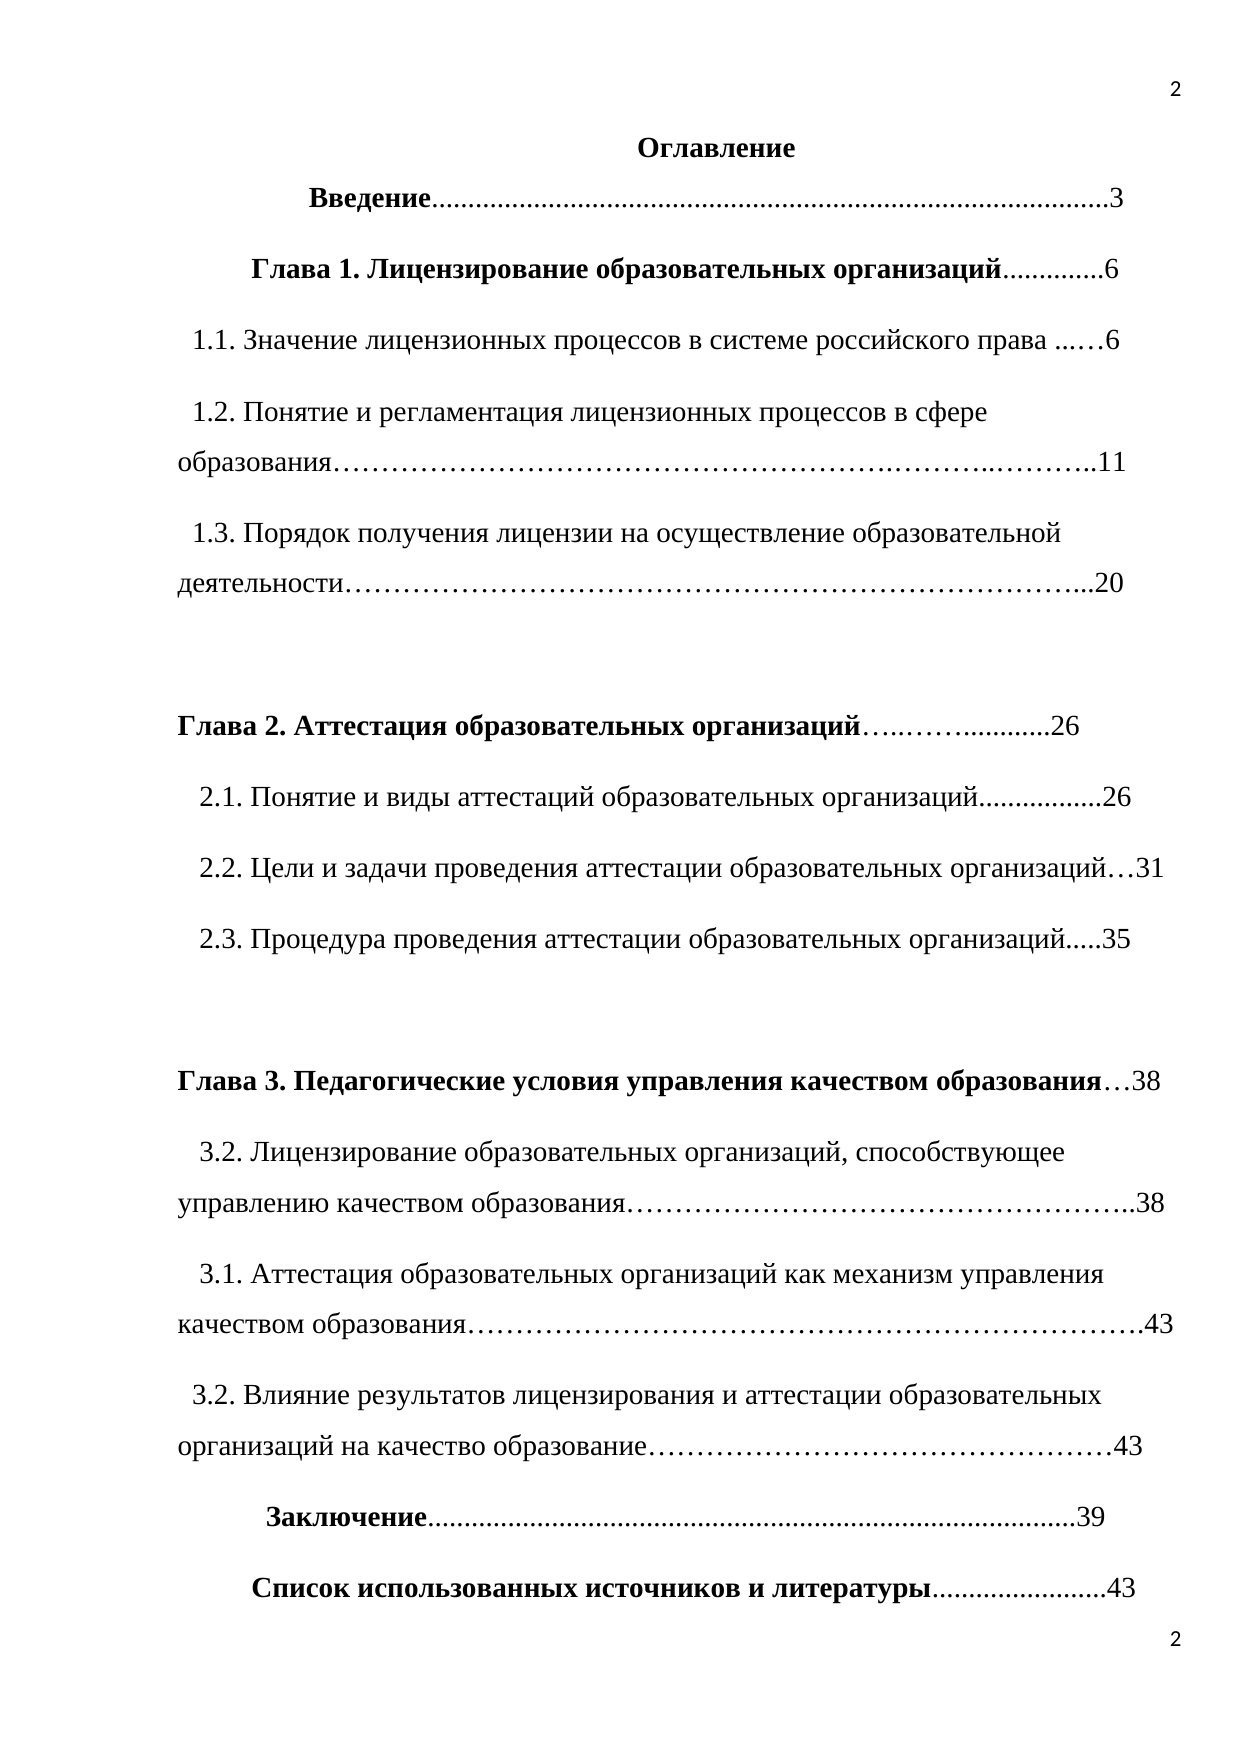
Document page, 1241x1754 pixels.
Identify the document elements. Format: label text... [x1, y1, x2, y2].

subtitle Оглавление [177, 130, 1181, 163]
text 1.3. Порядок получения лицензии на осуществление образовательной деятельности…………………………………………………………………...20 [177, 515, 1181, 599]
text 3.1. Аттестация образовательных организаций как механизм управления качеством образования…………………………………………………………….43 [177, 1256, 1181, 1340]
text 1.1. Значение лицензионных процессов в системе российского права ...…6 [177, 322, 1181, 356]
text 3.2. Лицензирование образовательных организаций, способствующее управлению качеством образования……………………………………………..38 [177, 1134, 1181, 1218]
text 3.2. Влияние результатов лицензирования и аттестации образовательных организаций на качество образование…………………………………………43 [177, 1377, 1181, 1461]
text Список использованных источников и литературы........................43 [177, 1570, 1181, 1604]
text 2.2. Цели и задачи проведения аттестации образовательных организаций…31 [177, 850, 1181, 883]
text Глава 3. Педагогические условия управления качеством образования…38 [177, 1063, 1181, 1097]
text 1.2. Понятие и регламентация лицензионных процессов в сфере образования………………………………………………….………..………..11 [177, 394, 1181, 477]
text Заключение.........................................................................................39 [177, 1499, 1181, 1532]
text Глава 1. Лицензирование образовательных организаций..............6 [177, 251, 1181, 285]
text 2.3. Процедура проведения аттестации образовательных организаций.....35 [177, 921, 1181, 955]
text 2.1. Понятие и виды аттестаций образовательных организаций.................26 [177, 779, 1181, 812]
text Введение.............................................................................................3 [177, 180, 1181, 214]
text Глава 2. Аттестация образовательных организаций…..……............26 [177, 708, 1181, 741]
